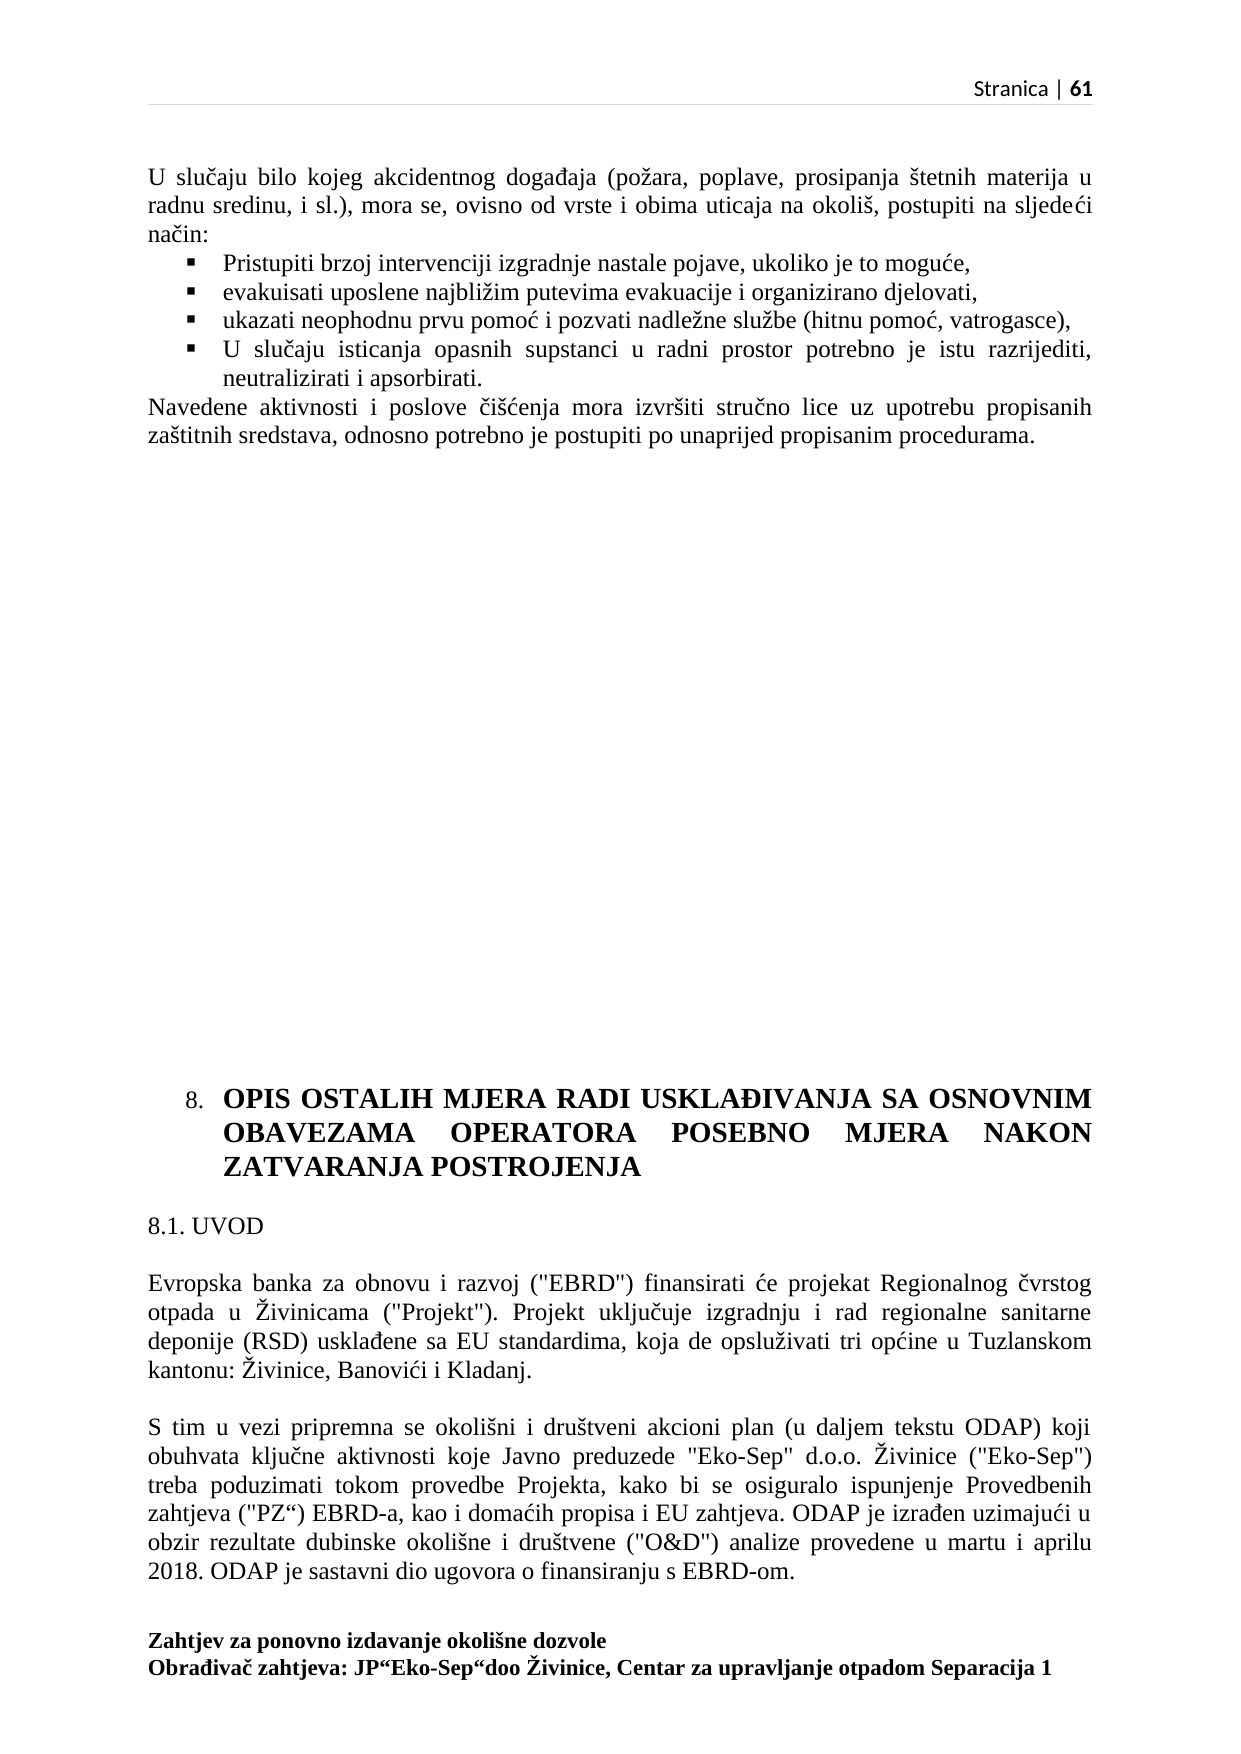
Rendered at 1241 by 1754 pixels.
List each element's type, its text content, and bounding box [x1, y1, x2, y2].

text Navedene aktivnosti i poslove čišćenja mora izvršiti stručno lice uz upotrebu propisanih zaštitnih sredstava, odnosno potrebno je postupiti po unaprijed propisanim procedurama. [148, 392, 1093, 449]
list U slučaju isticanja opasnih supstanci u radni prostor potrebno je istu razrijediti, neutralizirati i apsorbirati. [185, 334, 1093, 392]
list Pristupiti brzoj intervenciji izgradnje nastale pojave, ukoliko je to moguće, [185, 248, 1093, 277]
list evakuisati uposlene najbližim putevima evakuacije i organizirano djelovati, [185, 277, 1093, 305]
text 8.1. UVOD [148, 1211, 1093, 1240]
text Evropska banka za obnovu i razvoj ("EBRD") finansirati će projekat Regionalnog čvrstog otpada u Živinicama ("Projekt"). Projekt uključuje izgradnju i rad regionalne sanitarne deponije (RSD) usklađene sa EU standardima, koja de opsluživati tri općine u Tuzlanskom kantonu: Živinice, Banovići i Kladanj. [148, 1268, 1093, 1383]
text S tim u vezi pripremna se okolišni i društveni akcioni plan (u daljem tekstu ODAP) koji obuhvata ključne aktivnosti koje Javno preduzede "Eko-Sep" d.o.o. Živinice ("Eko-Sep") treba poduzimati tokom provedbe Projekta, kako bi se osiguralo ispunjenje Provedbenih zahtjeva ("PZ“) EBRD-a, kao i domaćih propisa i EU zahtjeva. ODAP je izrađen uzimajući u obzir rezultate dubinske okolišne i društvene ("O&D") analize provedene u martu i aprilu 2018. ODAP je sastavni dio ugovora o finansiranju s EBRD-om. [148, 1412, 1093, 1585]
list ukazati neophodnu prvu pomoć i pozvati nadležne službe (hitnu pomoć, vatrogasce), [185, 305, 1093, 334]
text U slučaju bilo kojeg akcidentnog događaja (požara, poplave, prosipanja štetnih materija u radnu sredinu, i sl.), mora se, ovisno od vrste i obima uticaja na okoliš, postupiti na sljedeći način: [148, 162, 1093, 248]
list OPIS OSTALIH MJERA RADI USKLAĐIVANJA SA OSNOVNIM OBAVEZAMA OPERATORA POSEBNO MJERA NAKON ZATVARANJA POSTROJENJA [185, 1082, 1093, 1182]
